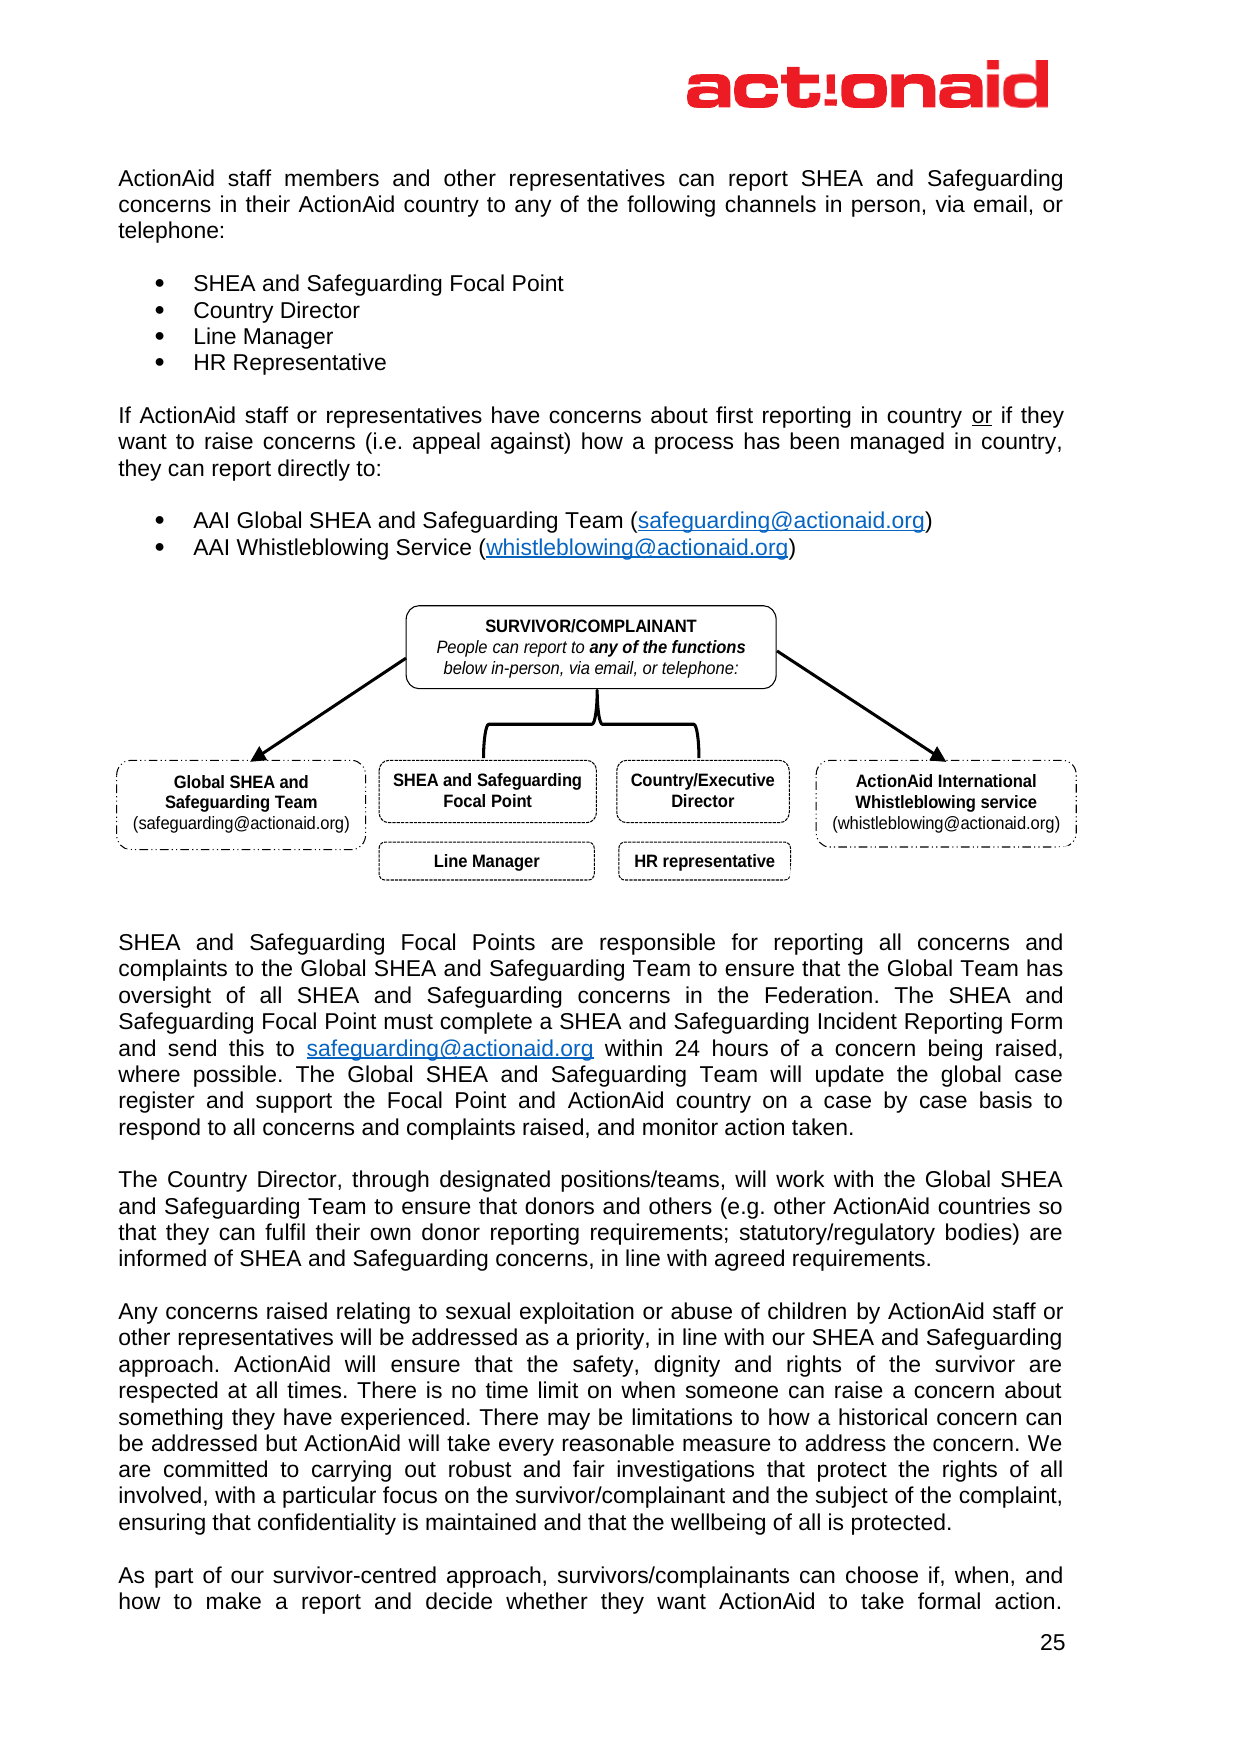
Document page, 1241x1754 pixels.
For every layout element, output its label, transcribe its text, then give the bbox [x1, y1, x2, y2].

list AAI Global SHEA and Safeguarding Team (safeguarding@actionaid.org) [156, 507, 1064, 534]
text ActionAid staff members and other representatives can report SHEA and Safeguarding concerns in their ActionAid country to any of the following channels in person, via email, or telephone: [118, 165, 1064, 244]
text The Country Director, through designated positions/teams, will work with the Global SHEA and Safeguarding Team to ensure that donors and others (e.g. other ActionAid countries so that they can fulfil their own donor reporting requirements; statutory/regulatory bodies) are informed of SHEA and Safeguarding concerns, in line with agreed requirements. [118, 1166, 1064, 1272]
list SHEA and Safeguarding Focal Point [156, 270, 1064, 297]
list HR Representative [156, 349, 1064, 376]
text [118, 1562, 1064, 1614]
text If ActionAid staff or representatives have concerns about first reporting in country or if they want to raise concerns (i.e. appeal against) how a process has been managed in country, they can report directly to: [118, 402, 1064, 481]
text SHEA and Safeguarding Focal Points are responsible for reporting all concerns and complaints to the Global SHEA and Safeguarding Team to ensure that the Global Team has oversight of all SHEA and Safeguarding concerns in the Federation. The SHEA and Safeguarding Focal Point must complete a SHEA and Safeguarding Incident Reporting Form and send this to safeguarding@actionaid.org within 24 hours of a concern being raised, where possible. The Global SHEA and Safeguarding Team will update the global case register and support the Focal Point and ActionAid country on a case by case basis to respond to all concerns and complaints raised, and monitor action taken. [118, 929, 1064, 1140]
list Line Manager [156, 323, 1064, 349]
text Any concerns raised relating to sexual exploitation or abuse of children by ActionAid staff or other representatives will be addressed as a priority, in line with our SHEA and Safeguarding approach. ActionAid will ensure that the safety, dignity and rights of the survivor are respected at all times. There is no time limit on when someone can raise a concern about something they have experienced. There may be limitations to how a historical concern can be addressed but ActionAid will take every reasonable measure to address the concern. We are committed to carrying out robust and fair investigations that protect the rights of all involved, with a particular focus on the survivor/complainant and the subject of the complaint, ensuring that confidentiality is maintained and that the wellbeing of all is protected. [118, 1298, 1064, 1535]
picture [982, 60, 1048, 114]
list Country Director [156, 297, 1064, 323]
list AAI Whistleblowing Service (whistleblowing@actionaid.org) [156, 534, 1064, 560]
